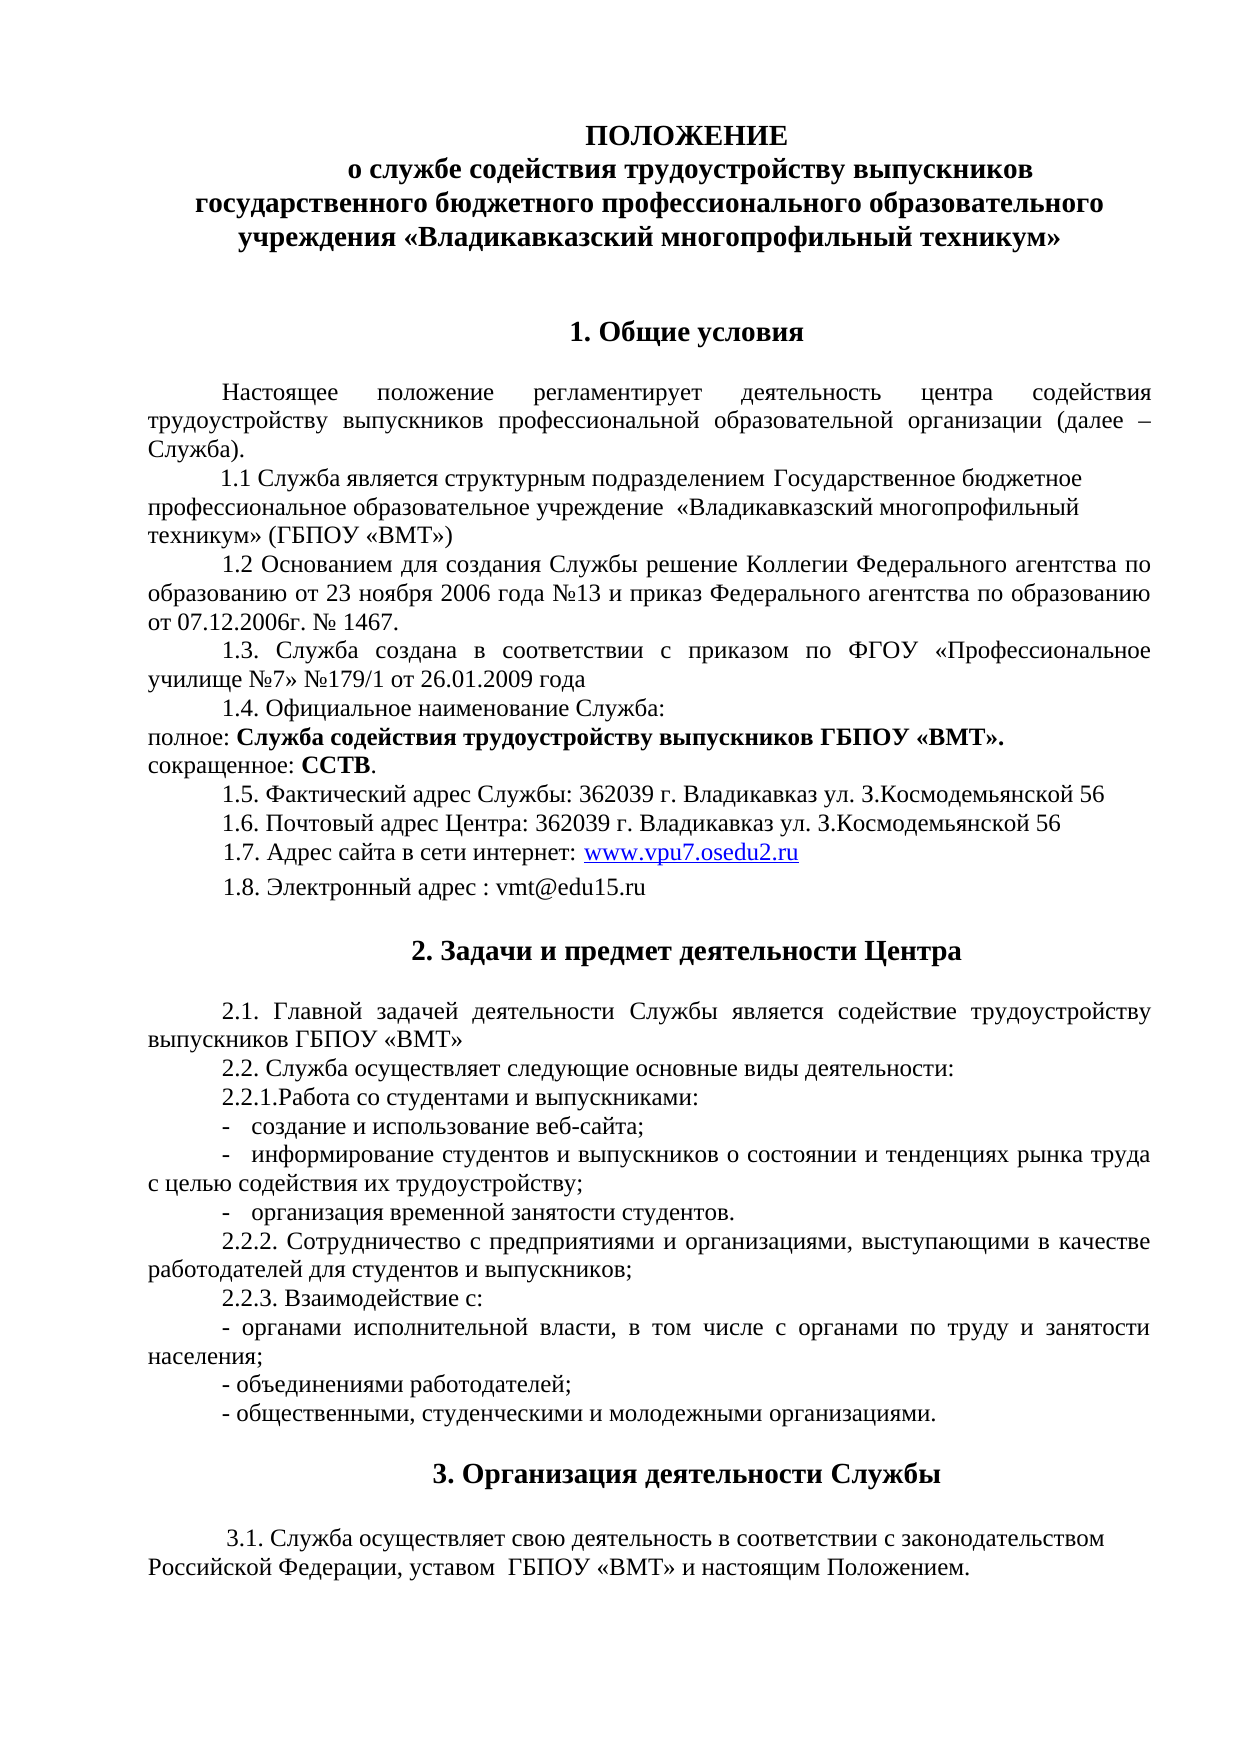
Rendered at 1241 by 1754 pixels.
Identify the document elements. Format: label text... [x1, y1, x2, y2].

text 3.1. Служба осуществляет свою деятельность в соответствии с законодательством Российской Федерации, уставом ГБПОУ «ВМТ» и настоящим Положением. [89, 1523, 1152, 1580]
text 1.5. Фактический адрес Службы: 362039 г. Владикавказ ул. З.Космодемьянской 56 [148, 779, 1152, 808]
list организация временной занятости студентов. [148, 1197, 1152, 1226]
text 2.2.1.Работа со студентами и выпускниками: [148, 1082, 1152, 1111]
text о службе содействия трудоустройству выпускников государственного бюджетного профессионального образовательного учреждения «Владикавказский многопрофильный техникум» [148, 152, 1152, 252]
text ПОЛОЖЕНИЕ [148, 118, 1152, 152]
text 1. Общие условия [148, 314, 1152, 348]
text 1.6. Почтовый адрес Центра: 362039 г. Владикавказ ул. З.Космодемьянской 56 [148, 808, 1152, 837]
text 1.2 Основанием для создания Службы решение Коллегии Федерального агентства по образованию от 23 ноября 2006 года №13 и приказ Федерального агентства по образованию от 07.12.2006г. № 1467. [148, 549, 1152, 636]
text 1.8. Электронный адрес : vmt@edu15.ru [148, 872, 1152, 900]
text 1.7. Адрес сайта в сети интернет: www.vpu7.osedu2.ru [148, 837, 1152, 866]
text сокращенное: ССТВ. [148, 751, 1152, 779]
text 2. Задачи и предмет деятельности Центра [148, 933, 1152, 967]
text 2.2.3. Взаимодействие с: [148, 1283, 1152, 1312]
text 2.2.2. Сотрудничество с предприятиями и организациями, выступающими в качестве работодателей для студентов и выпускников; [148, 1226, 1152, 1283]
text 2.1. Главной задачей деятельности Службы является содействие трудоустройству выпускников ГБПОУ «ВМТ» [148, 996, 1152, 1053]
list создание и использование веб-сайта; [148, 1111, 1152, 1139]
text 1.4. Официальное наименование Служба: [148, 693, 1152, 722]
text 3. Организация деятельности Службы [148, 1456, 1152, 1489]
text Настоящее положение регламентирует деятельность центра содействия трудоустройству выпускников профессиональной образовательной организации (далее – Служба). [148, 377, 1152, 463]
text 1.3. Служба создана в соответствии с приказом по ФГОУ «Профессиональное училище №7» №179/1 от 26.01.2009 года [148, 636, 1152, 693]
list - общественными, студенческими и молодежными организациями. [222, 1398, 1152, 1427]
list информирование студентов и выпускников о состоянии и тенденциях рынка труда с целью содействия их трудоустройству; [148, 1139, 1152, 1197]
text - органами исполнительной власти, в том числе с органами по труду и занятости населения; [148, 1312, 1152, 1369]
text полное: Служба содействия трудоустройству выпускников ГБПОУ «ВМТ». [148, 722, 1152, 751]
text - объединениями работодателей; [148, 1369, 1152, 1398]
text 1.1 Служба является структурным подразделением Государственное бюджетное профессиональное образовательное учреждение «Владикавказский многопрофильный техникум» (ГБПОУ «ВМТ») [89, 463, 1152, 549]
text 2.2. Служба осуществляет следующие основные виды деятельности: [148, 1053, 1152, 1082]
